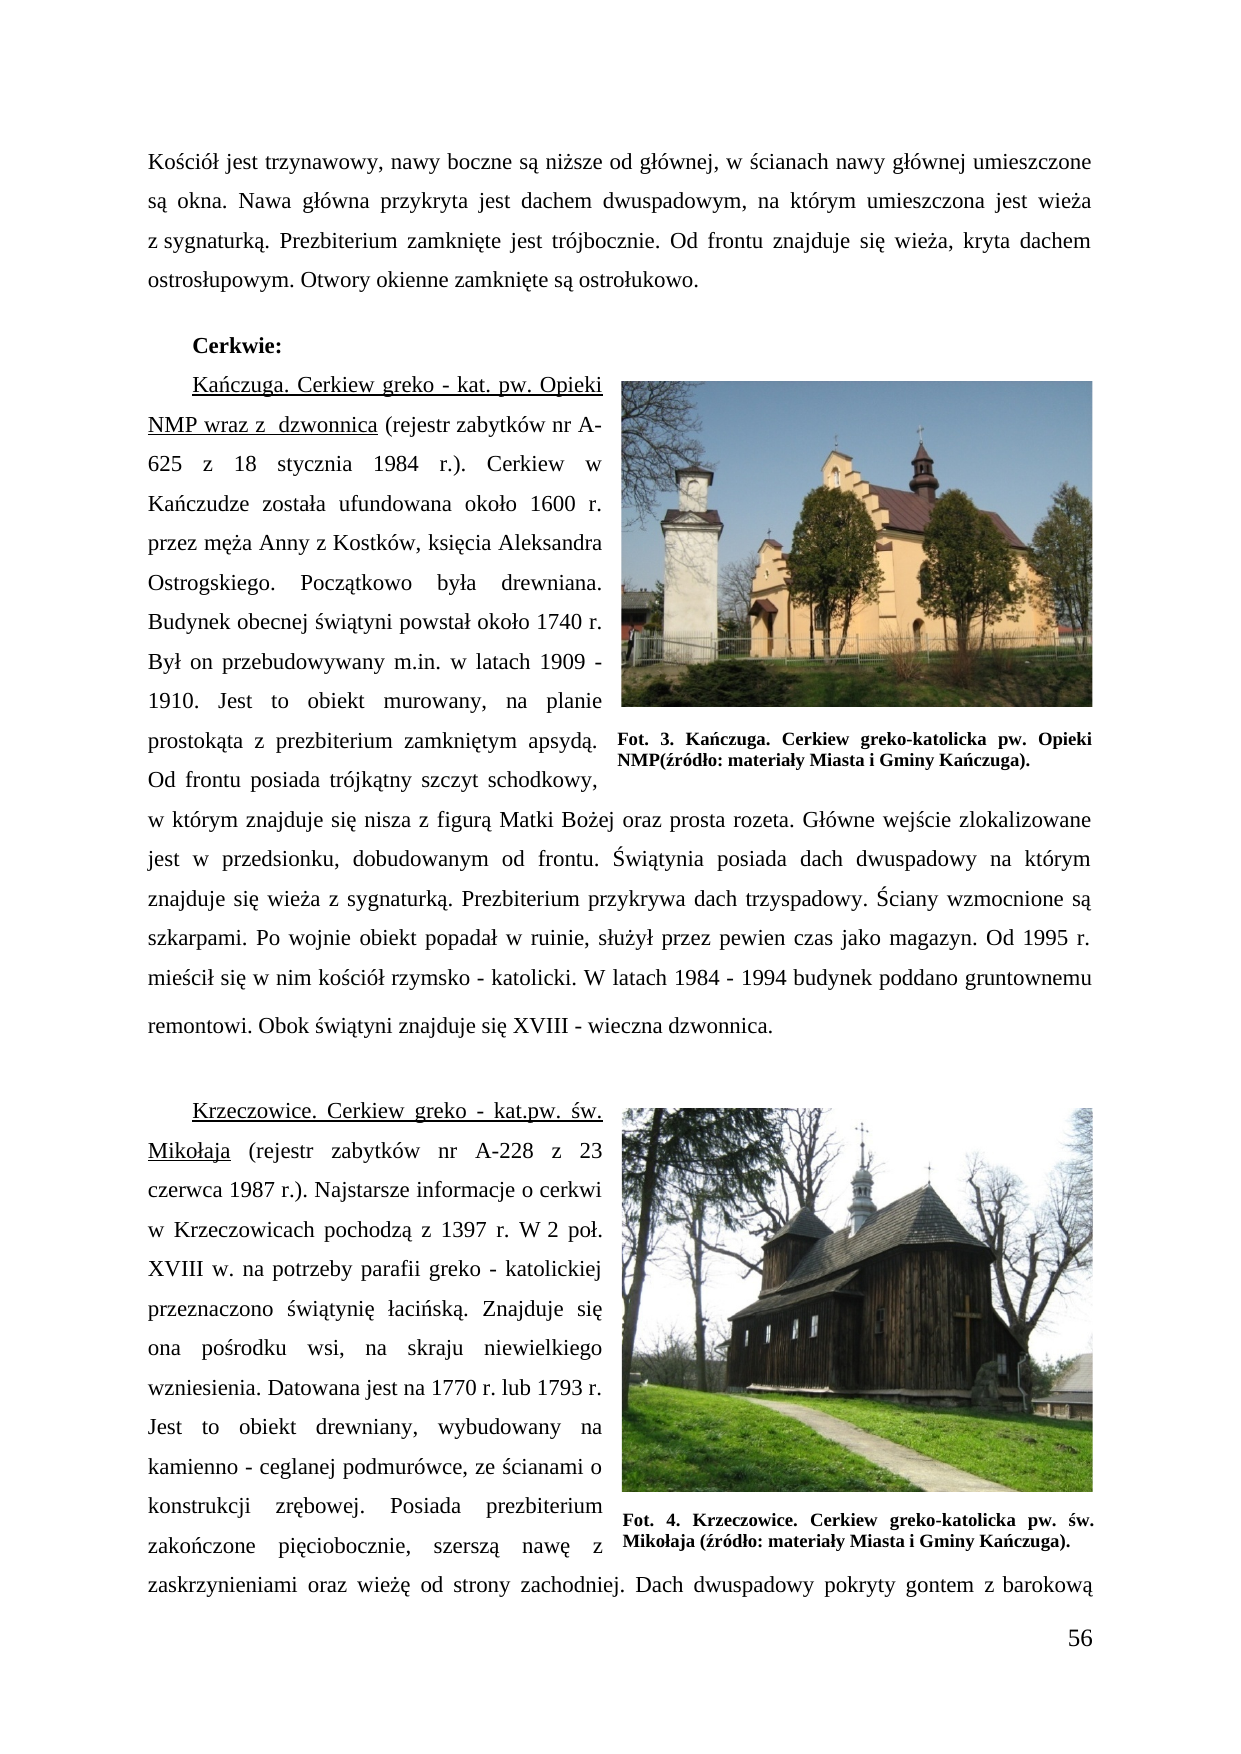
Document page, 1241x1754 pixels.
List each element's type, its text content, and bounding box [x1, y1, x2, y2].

picture [621, 381, 1093, 707]
text Kańczuga. Cerkiew greko - kat. pw. Opieki NMP wraz z dzwonnica (rejestr zabytków nr A-625 z 18 stycznia 1984 r.). Cerkiew w Kańczudze została ufundowana około 1600 r. przez męża Anny z Kostków, księcia Aleksandra Ostrogskiego. Początkowo była drewniana. Budynek obecnej świątyni powstał około 1740 r. Był on przebudowywany m.in. w latach 1909 - 1910. Jest to obiekt murowany, na planie prostokąta z prezbiterium zamkniętym apsydą. Od frontu posiada trójkątny szczyt schodkowy, w którym znajduje się nisza z figurą Matki Bożej oraz prosta rozeta. Główne wejście zlokalizowane jest w przedsionku, dobudowanym od frontu. Świątynia posiada dach dwuspadowy na którym znajduje się wieża z sygnaturką. Prezbiterium przykrywa dach trzyspadowy. Ściany wzmocnione są szkarpami. Po wojnie obiekt popadał w ruinie, służył przez pewien czas jako magazyn. Od 1995 r. mieścił się w nim kościół rzymsko - katolicki. W latach 1984 - 1994 budynek poddano gruntownemu remontowi. Obok świątyni znajduje się XVIII - wieczna dzwonnica. [148, 371, 1092, 1041]
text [148, 1097, 1092, 1598]
picture [621, 1108, 1093, 1492]
list Cerkwie: [148, 332, 1092, 358]
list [148, 148, 1092, 292]
